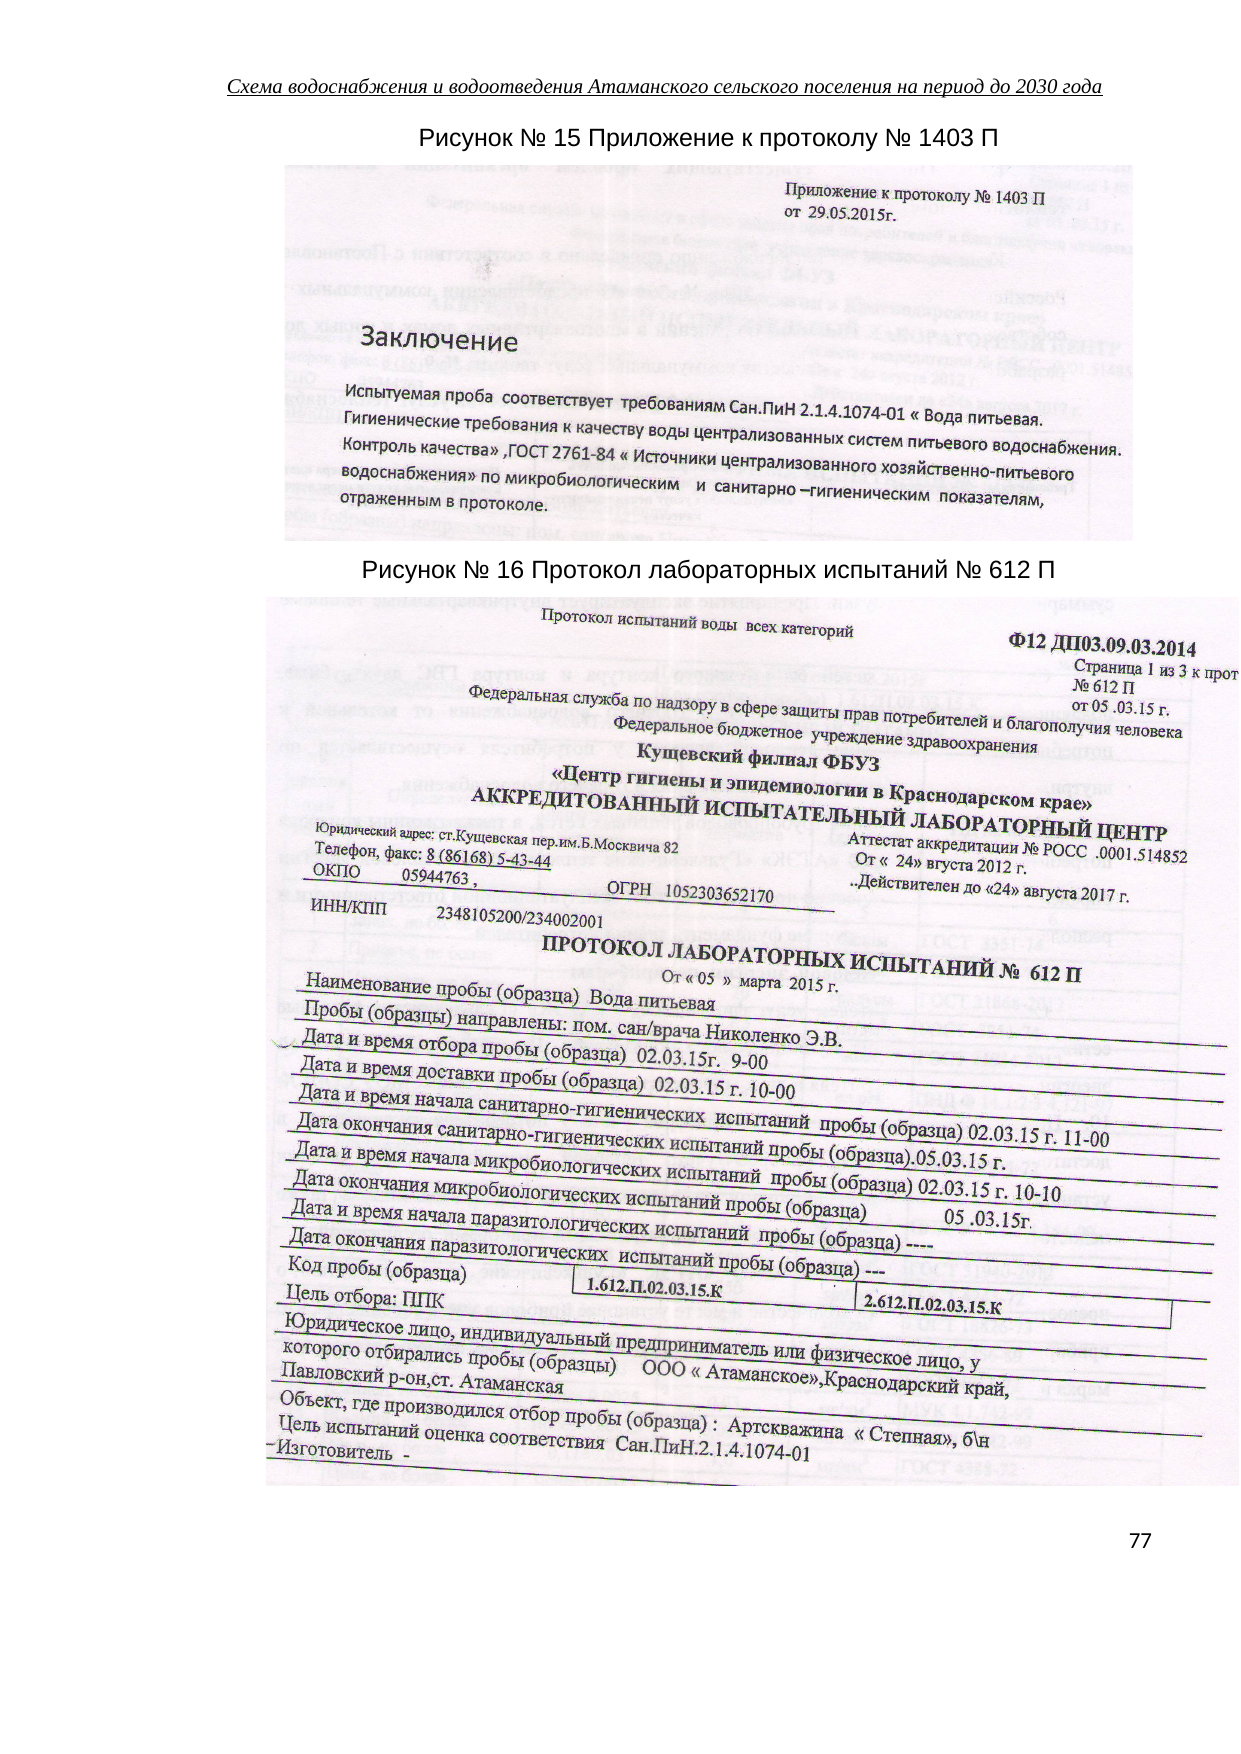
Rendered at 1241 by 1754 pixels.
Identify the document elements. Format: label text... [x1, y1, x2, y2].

text Рисунок № 15 Приложение к протоколу № 1403 П [177, 122, 1152, 151]
picture [284, 165, 1133, 541]
picture [265, 597, 1240, 1486]
text Рисунок № 16 Протокол лабораторных испытаний № 612 П [177, 554, 1152, 583]
